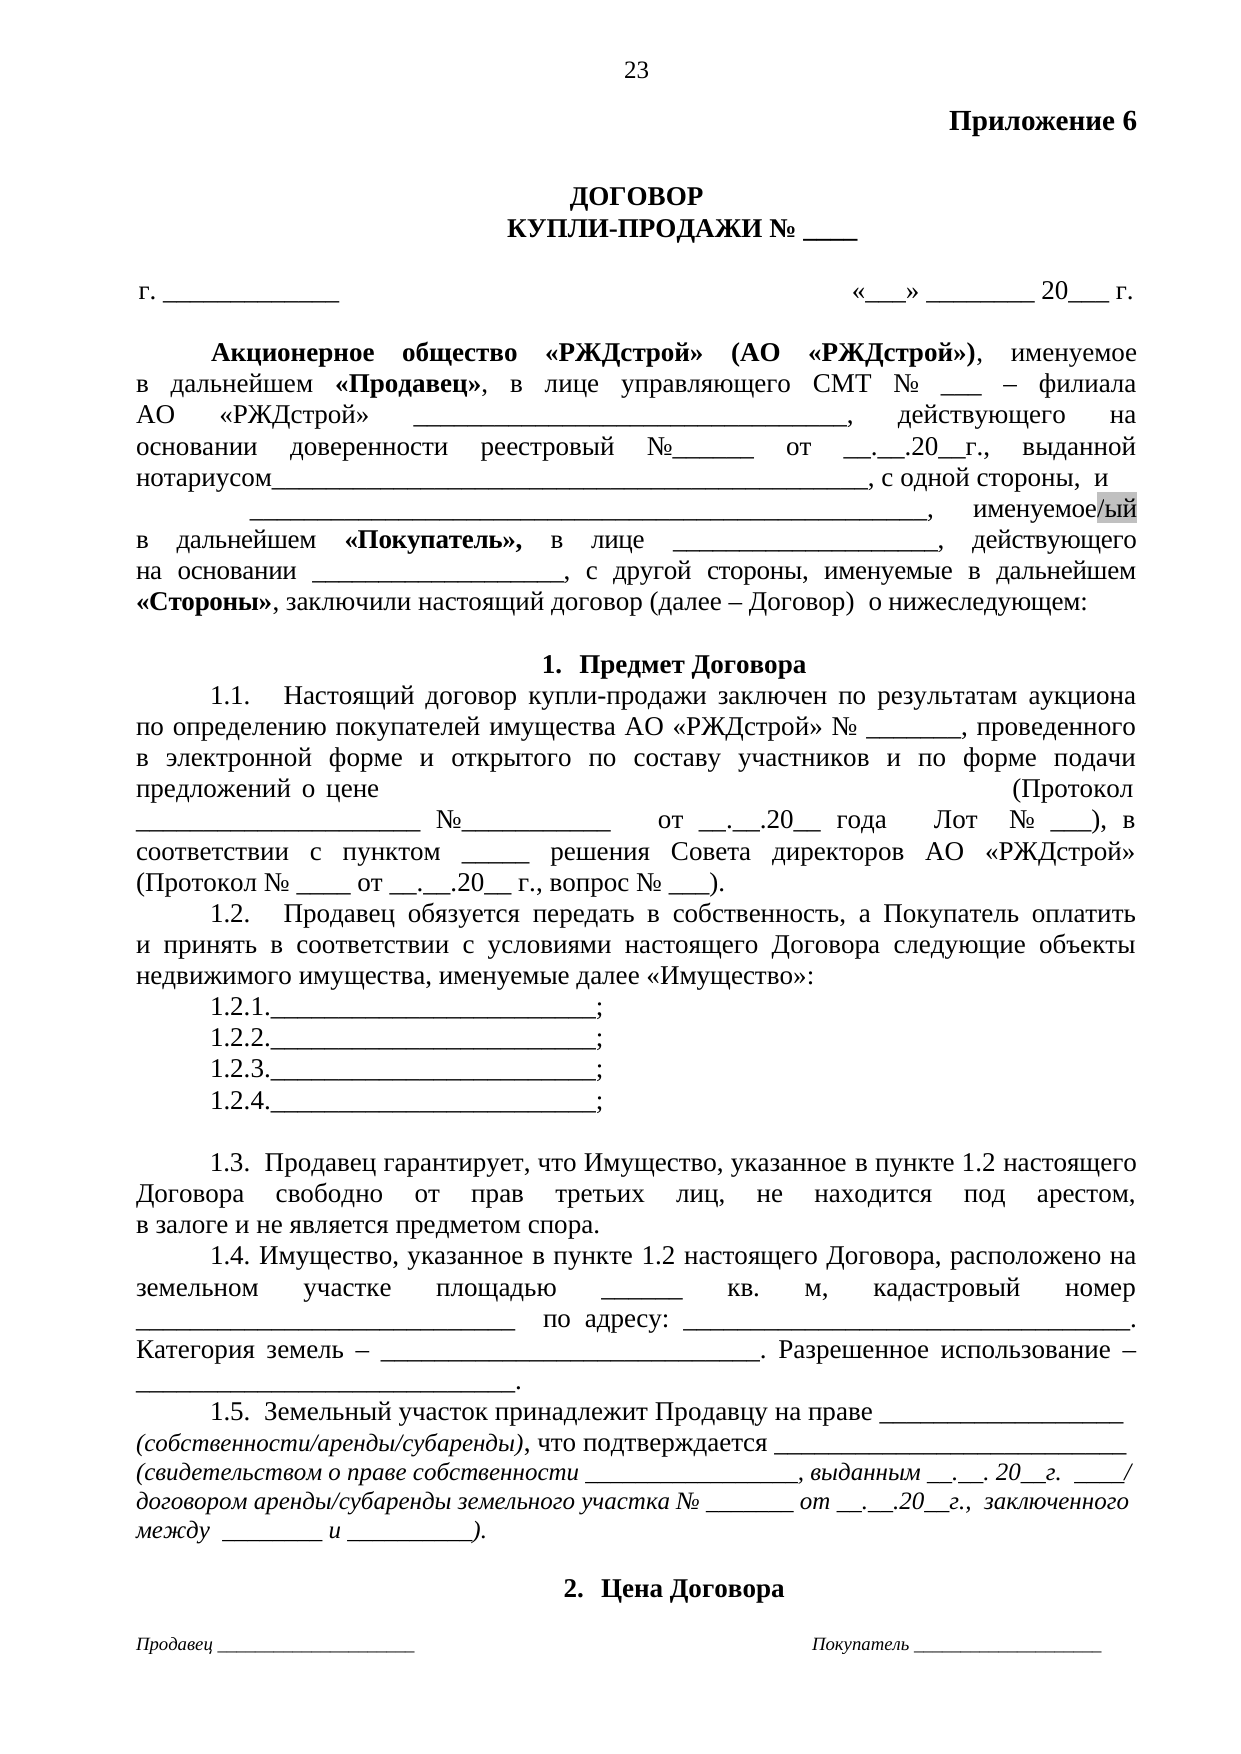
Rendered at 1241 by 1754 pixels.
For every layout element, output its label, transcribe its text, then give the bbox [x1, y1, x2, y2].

text 1.2.3.________________________; [210, 1053, 1137, 1084]
text 1.5. Земельный участок принадлежит Продавцу на праве __________________ (собственности/аренды/субаренды), что подтверждается __________________________ (свидетельством о праве собственности _________________, выданным __.__. 20__г. ____/ договором аренды/субаренды земельного участка № _______ от __.__.20__г., заключенного между ________ и __________). [136, 1395, 1137, 1544]
text 1.2.2.________________________; [210, 1021, 1137, 1053]
text 1.4. Имущество, указанное в пункте 1.2 настоящего Договора, расположено на земельном участке площадью ______ кв. м, кадастровый номер ____________________________ по адресу: _________________________________. Категория земель – ____________________________. Разрешенное использование – ____________________________. [136, 1239, 1137, 1395]
text 1.3. Продавец гарантирует, что Имущество, указанное в пункте 1.2 настоящего Договора свободно от прав третьих лиц, не находится под арестом, в залоге и не является предметом спора. [136, 1146, 1137, 1239]
subtitle Приложение 6 [136, 103, 1137, 137]
text г. _____________ «___» ________ 20___ г. [136, 274, 1137, 305]
text __________________________________________________, именуемое/ый в дальнейшем «Покупатель», в лице ____________________, действующего на основании ___________________, с другой стороны, именуемые в дальнейшем «Стороны», заключили настоящий договор (далее – Договор) о нижеследующем: [136, 492, 1137, 617]
list Предмет Договора [211, 648, 1137, 679]
text Акционерное общество «РЖДстрой» (АО «РЖДстрой»), именуемое в дальнейшем «Продавец», в лице управляющего СМТ № ___ – филиала АО «РЖДстрой» ________________________________, действующего на основании доверенности реестровый №______ от __.__.20__г., выданной нотариусом____________________________________________, с одной стороны, и [136, 336, 1137, 492]
text ДОГОВОР [136, 181, 1137, 212]
list Цена Договора [211, 1572, 1137, 1604]
list Продавец обязуется передать в собственность, а Покупатель оплатить и принять в соответствии с условиями настоящего Договора следующие объекты недвижимого имущества, именуемые далее «Имущество»: [136, 897, 1137, 990]
text 1.2.1.________________________; [210, 990, 1137, 1021]
text КУПЛИ-ПРОДАЖИ № ____ [173, 212, 1137, 243]
text 1.2.4.________________________; [210, 1084, 1137, 1115]
list Настоящий договор купли-продажи заключен по результатам аукциона по определению покупателей имущества АО «РЖДстрой» № _______, проведенного в электронной форме и открытого по составу участников и по форме подачи предложений о цене (Протокол _____________________ №___________ от __.__.20__ года Лот № ___), в соответствии с пунктом _____ решения Совета директоров АО «РЖДстрой» (Протокол № ____ от __.__.20__ г., вопрос № ___). [136, 679, 1137, 897]
